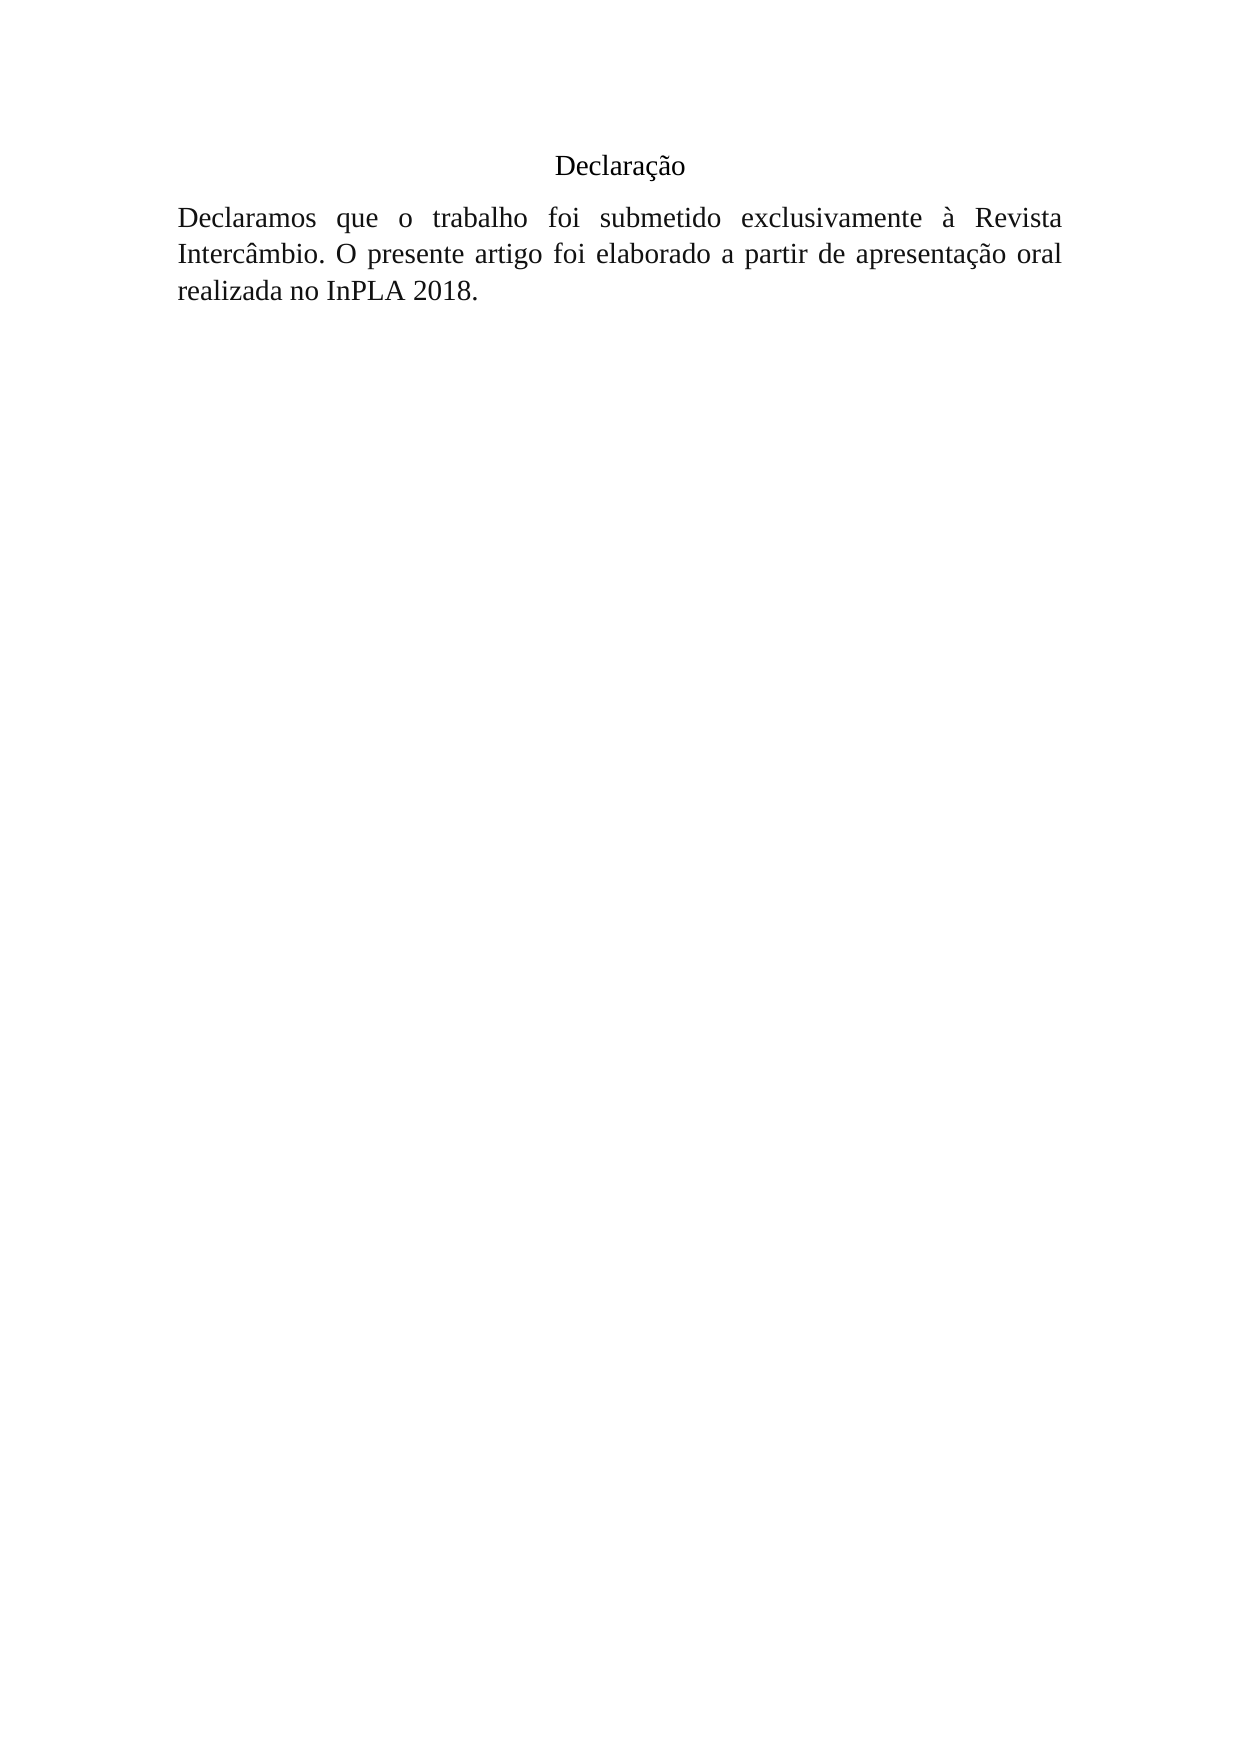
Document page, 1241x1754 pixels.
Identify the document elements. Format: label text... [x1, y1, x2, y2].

text Declaração [177, 148, 1063, 181]
text Declaramos que o trabalho foi submetido exclusivamente à Revista Intercâmbio. O presente artigo foi elaborado a partir de apresentação oral realizada no InPLA 2018. [177, 270, 1063, 306]
